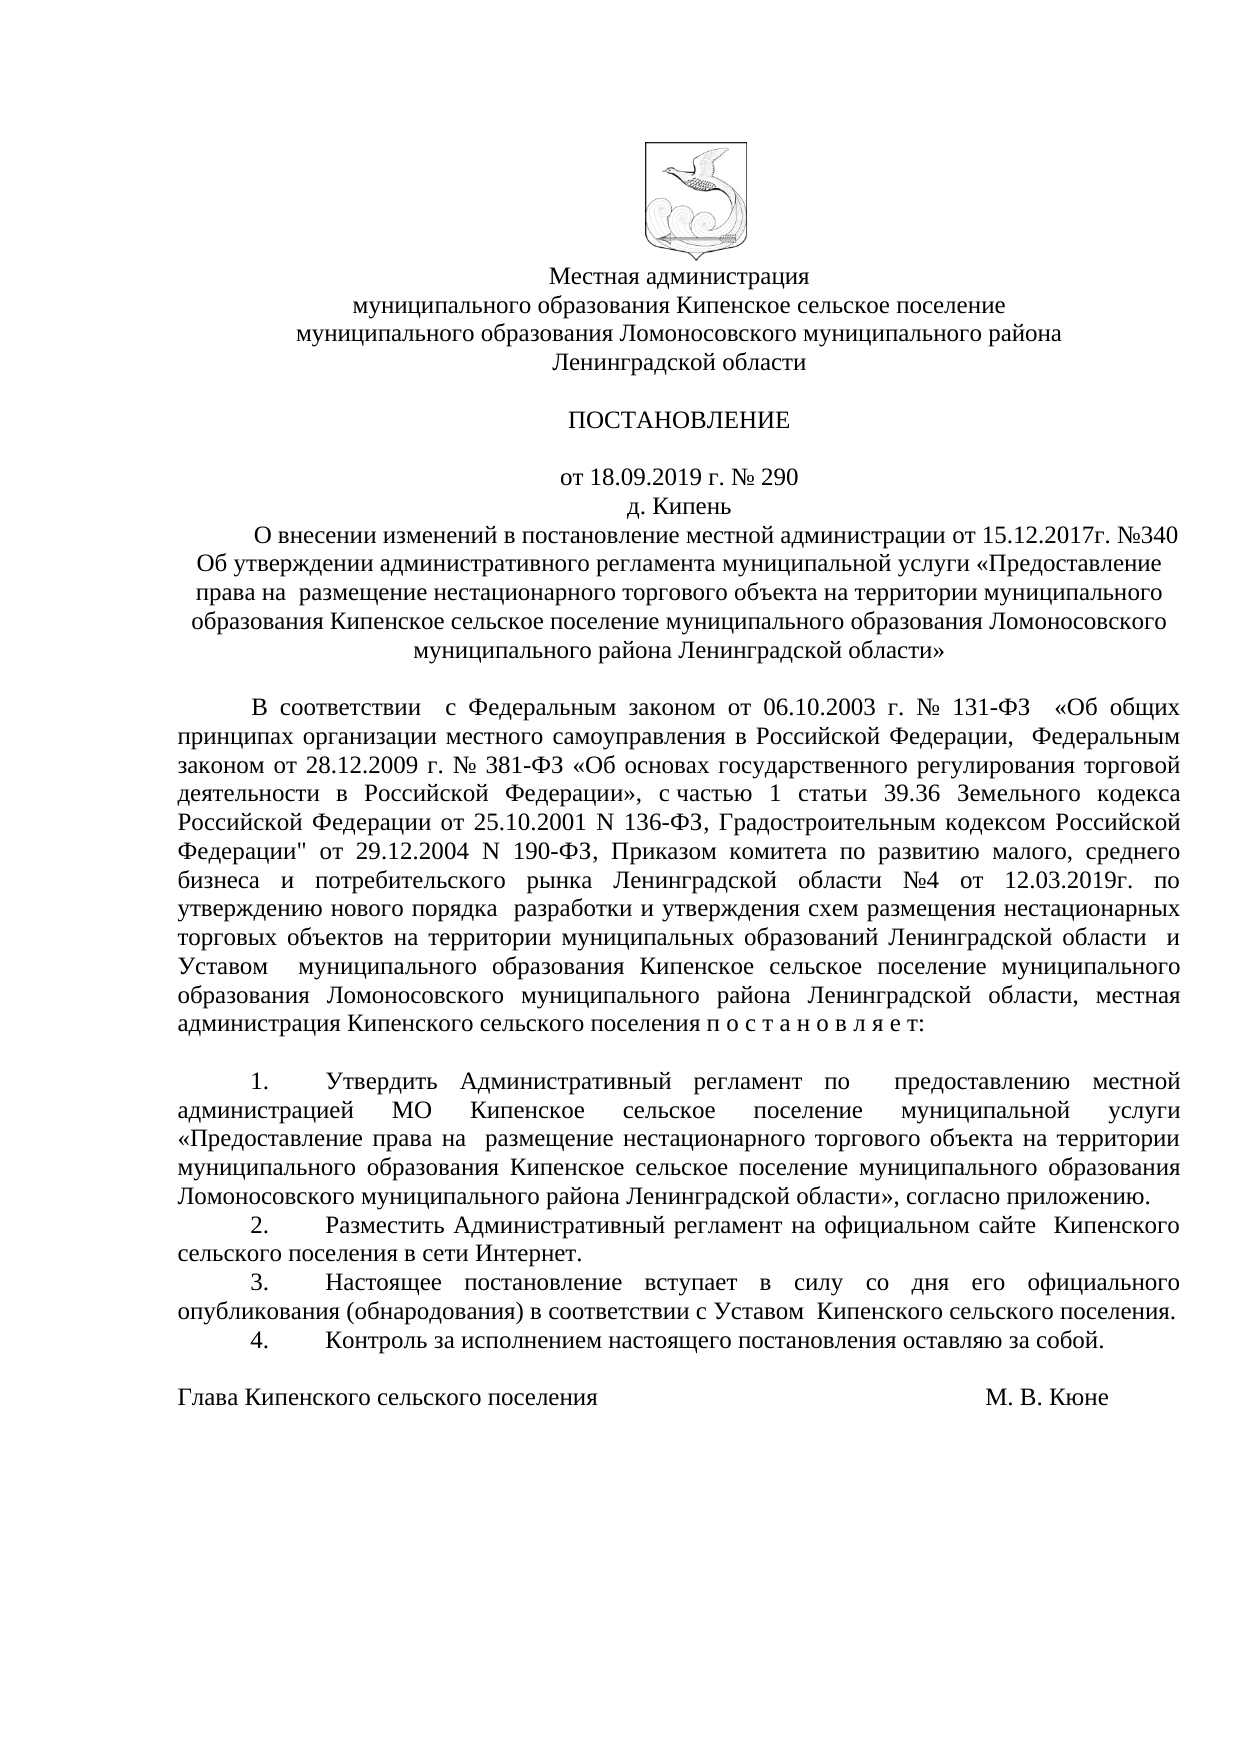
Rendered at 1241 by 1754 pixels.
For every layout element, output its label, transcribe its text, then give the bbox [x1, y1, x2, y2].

text Глава Кипенского сельского поселения М. В. Кюне [177, 1382, 1181, 1411]
text от 18.09.2019 г. № 290 [177, 462, 1181, 491]
text Местная администрация [177, 261, 1181, 290]
text О внесении изменений в постановление местной администрации от 15.12.2017г. №340 Об утверждении административного регламента муниципальной услуги «Предоставление права на размещение нестационарного торгового объекта на территории муниципального образования Кипенское сельское поселение муниципального образования Ломоносовского муниципального района Ленинградской области» [177, 520, 1181, 663]
text В соответствии с Федеральным законом от 06.10.2003 г. № 131-ФЗ «Об общих принципах организации местного самоуправления в Российской Федерации, Федеральным законом от 28.12.2009 г. № 381-ФЗ «Об основах государственного регулирования торговой деятельности в Российской Федерации», с частью 1 статьи 39.36 Земельного кодекса Российской Федерации от 25.10.2001 N 136-ФЗ, Градостроительным кодексом Российской Федерации" от 29.12.2004 N 190-ФЗ, Приказом комитета по развитию малого, среднего бизнеса и потребительского рынка Ленинградской области №4 от 12.03.2019г. по утверждению нового порядка разработки и утверждения схем размещения нестационарных торговых объектов на территории муниципальных образований Ленинградской области и Уставом муниципального образования Кипенское сельское поселение муниципального образования Ломоносовского муниципального района Ленинградской области, местная администрация Кипенского сельского поселения п о с т а н о в л я е т: [177, 836, 1181, 1037]
list Контроль за исполнением настоящего постановления оставляю за собой. [250, 1325, 1181, 1353]
text муниципального образования Кипенское сельское поселение [177, 290, 1181, 318]
text Ленинградской области [177, 347, 1181, 376]
text В соответствии с Федеральным законом от 06.10.2003 г. № 131-ФЗ «Об общих принципах организации местного самоуправления в Российской Федерации, Федеральным законом от 28.12.2009 г. № 381-ФЗ «Об основах государственного регулирования торговой деятельности в Российской Федерации», с частью 1 статьи 39.36 Земельного кодекса Российской Федерации от 25.10.2001 N 136-ФЗ, Градостроительным кодексом Российской Федерации" от 29.12.2004 N 190-ФЗ, Приказом комитета по развитию малого, среднего бизнеса и потребительского рынка Ленинградской области №4 от 12.03.2019г. по утверждению нового порядка разработки и утверждения схем размещения нестационарных торговых объектов на территории муниципальных образований Ленинградской области и Уставом муниципального образования Кипенское сельское поселение муниципального образования Ломоносовского муниципального района Ленинградской области, местная администрация Кипенского сельского поселения п о с т а н о в л я е т: [177, 692, 1181, 807]
text муниципального образования Ломоносовского муниципального района [177, 318, 1181, 347]
text д. Кипень [177, 491, 1181, 520]
list Разместить Административный регламент на официальном сайте Кипенского сельского поселения в сети Интернет. [177, 1210, 1181, 1267]
list Утвердить Административный регламент по предоставлению местной администрацией МО Кипенское сельское поселение муниципальной услуги «Предоставление права на размещение нестационарного торгового объекта на территории муниципального образования Кипенское сельское поселение муниципального образования Ломоносовского муниципального района Ленинградской области», согласно приложению. [177, 1066, 1181, 1210]
text ПОСТАНОВЛЕНИЕ [177, 405, 1181, 433]
picture [645, 142, 747, 261]
list Настоящее постановление вступает в силу со дня его официального опубликования (обнародования) в соответствии с Уставом Кипенского сельского поселения. [177, 1267, 1181, 1325]
